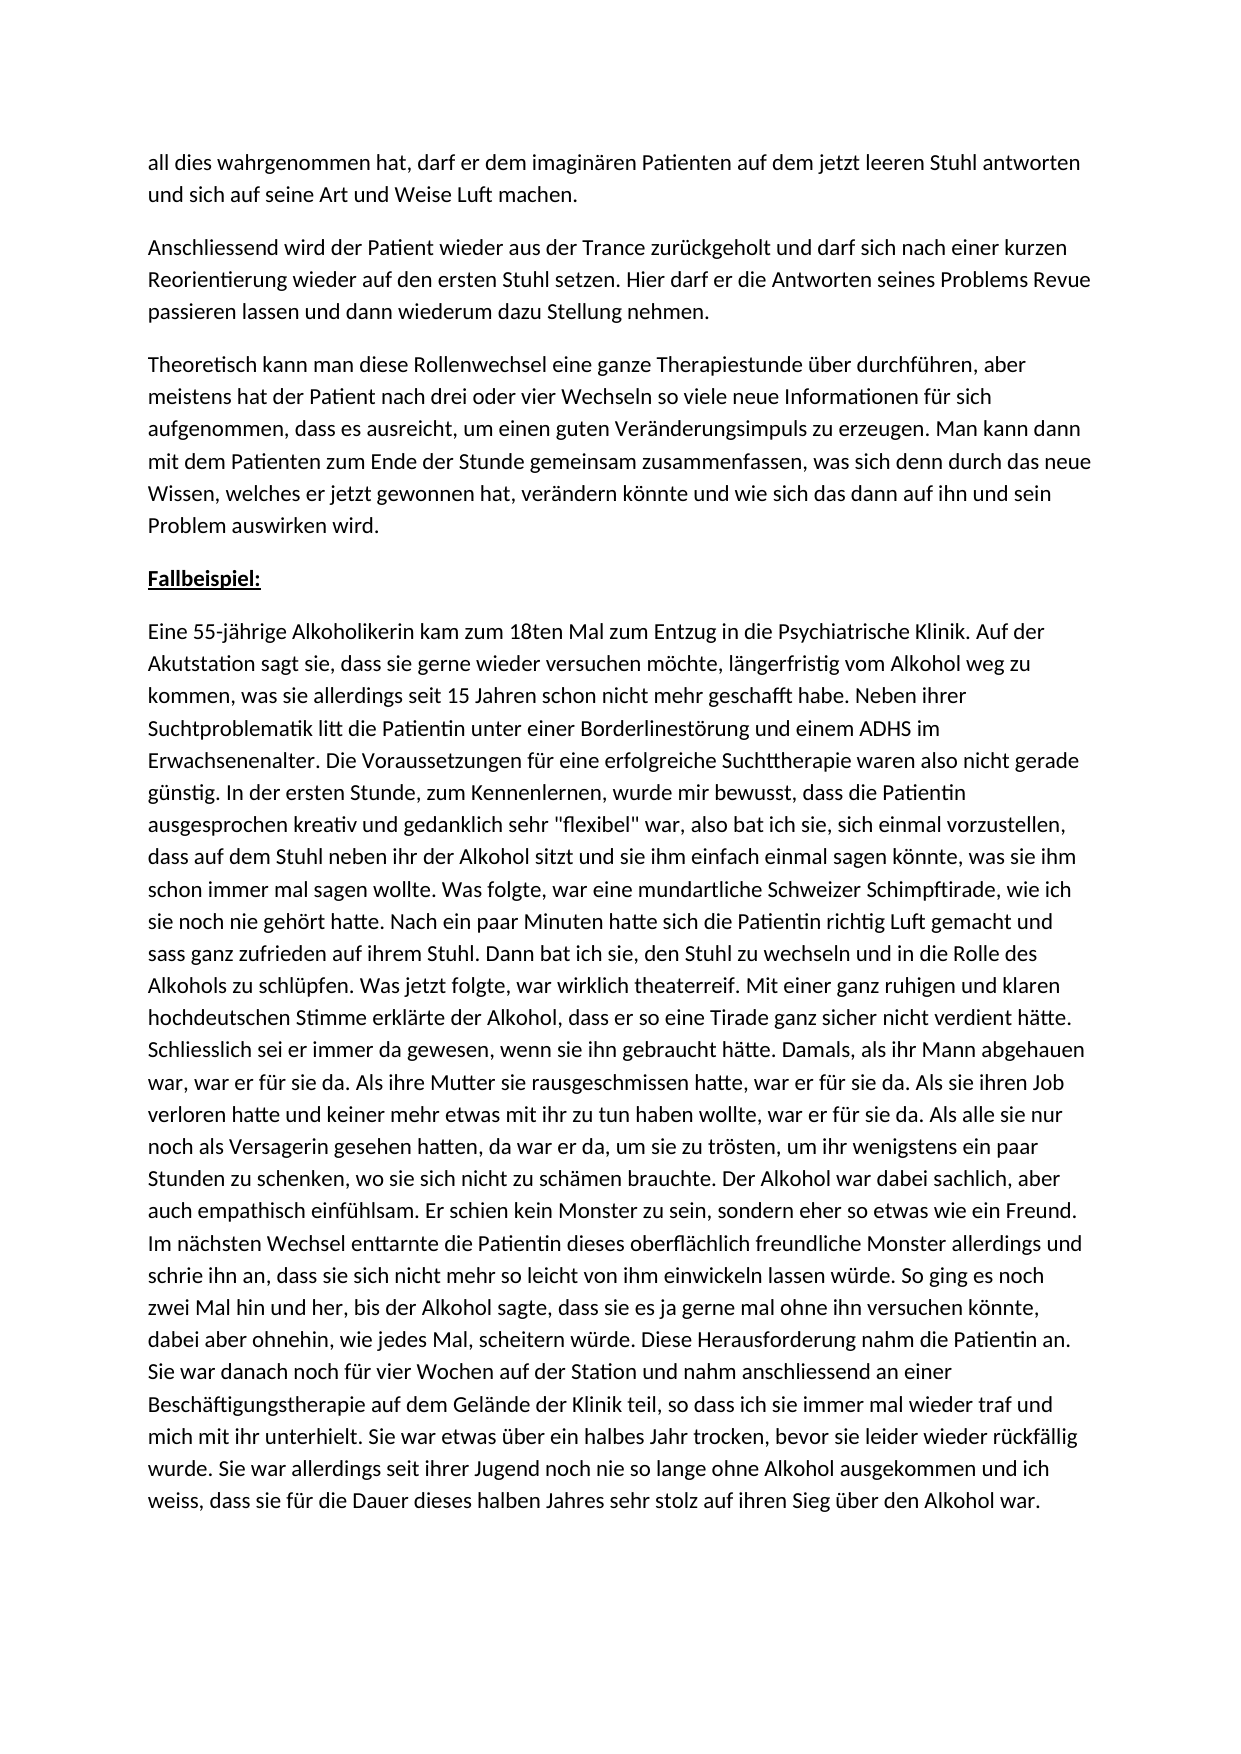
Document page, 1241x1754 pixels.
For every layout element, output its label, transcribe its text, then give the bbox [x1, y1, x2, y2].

text Fallbeispiel: [148, 564, 1093, 592]
text Eine 55-jährige Alkoholikerin kam zum 18ten Mal zum Entzug in die Psychiatrische Klinik. Auf der Akutstation sagt sie, dass sie gerne wieder versuchen möchte, längerfristig vom Alkohol weg zu kommen, was sie allerdings seit 15 Jahren schon nicht mehr geschafft habe. Neben ihrer Suchtproblematik litt die Patientin unter einer Borderlinestörung und einem ADHS im Erwachsenenalter. Die Voraussetzungen für eine erfolgreiche Suchttherapie waren also nicht gerade günstig. In der ersten Stunde, zum Kennenlernen, wurde mir bewusst, dass die Patientin ausgesprochen kreativ und gedanklich sehr "flexibel" war, also bat ich sie, sich einmal vorzustellen, dass auf dem Stuhl neben ihr der Alkohol sitzt und sie ihm einfach einmal sagen könnte, was sie ihm schon immer mal sagen wollte. Was folgte, war eine mundartliche Schweizer Schimpftirade, wie ich sie noch nie gehört hatte. Nach ein paar Minuten hatte sich die Patientin richtig Luft gemacht und sass ganz zufrieden auf ihrem Stuhl. Dann bat ich sie, den Stuhl zu wechseln und in die Rolle des Alkohols zu schlüpfen. Was jetzt folgte, war wirklich theaterreif. Mit einer ganz ruhigen und klaren hochdeutschen Stimme erklärte der Alkohol, dass er so eine Tirade ganz sicher nicht verdient hätte. Schliesslich sei er immer da gewesen, wenn sie ihn gebraucht hätte. Damals, als ihr Mann abgehauen war, war er für sie da. Als ihre Mutter sie rausgeschmissen hatte, war er für sie da. Als sie ihren Job verloren hatte und keiner mehr etwas mit ihr zu tun haben wollte, war er für sie da. Als alle sie nur noch als Versagerin gesehen hatten, da war er da, um sie zu trösten, um ihr wenigstens ein paar Stunden zu schenken, wo sie sich nicht zu schämen brauchte. Der Alkohol war dabei sachlich, aber auch empathisch einfühlsam. Er schien kein Monster zu sein, sondern eher so etwas wie ein Freund. Im nächsten Wechsel enttarnte die Patientin dieses oberflächlich freundliche Monster allerdings und schrie ihn an, dass sie sich nicht mehr so leicht von ihm einwickeln lassen würde. So ging es noch zwei Mal hin und her, bis der Alkohol sagte, dass sie es ja gerne mal ohne ihn versuchen könnte, dabei aber ohnehin, wie jedes Mal, scheitern würde. Diese Herausforderung nahm die Patientin an. Sie war danach noch für vier Wochen auf der Station und nahm anschliessend an einer Beschäftigungstherapie auf dem Gelände der Klinik teil, so dass ich sie immer mal wieder traf und mich mit ihr unterhielt. Sie war etwas über ein halbes Jahr trocken, bevor sie leider wieder rückfällig wurde. Sie war allerdings seit ihrer Jugend noch nie so lange ohne Alkohol ausgekommen und ich weiss, dass sie für die Dauer dieses halben Jahres sehr stolz auf ihren Sieg über den Alkohol war. [148, 617, 1093, 1514]
text Theoretisch kann man diese Rollenwechsel eine ganze Therapiestunde über durchführen, aber meistens hat der Patient nach drei oder vier Wechseln so viele neue Informationen für sich aufgenommen, dass es ausreicht, um einen guten Veränderungsimpuls zu erzeugen. Man kann dann mit dem Patienten zum Ende der Stunde gemeinsam zusammenfassen, was sich denn durch das neue Wissen, welches er jetzt gewonnen hat, verändern könnte und wie sich das dann auf ihn und sein Problem auswirken wird. [148, 350, 1093, 539]
text Anschliessend wird der Patient wieder aus der Trance zurückgeholt und darf sich nach einer kurzen Reorientierung wieder auf den ersten Stuhl setzen. Hier darf er die Antworten seines Problems Revue passieren lassen und dann wiederum dazu Stellung nehmen. [148, 233, 1093, 325]
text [148, 148, 1093, 208]
